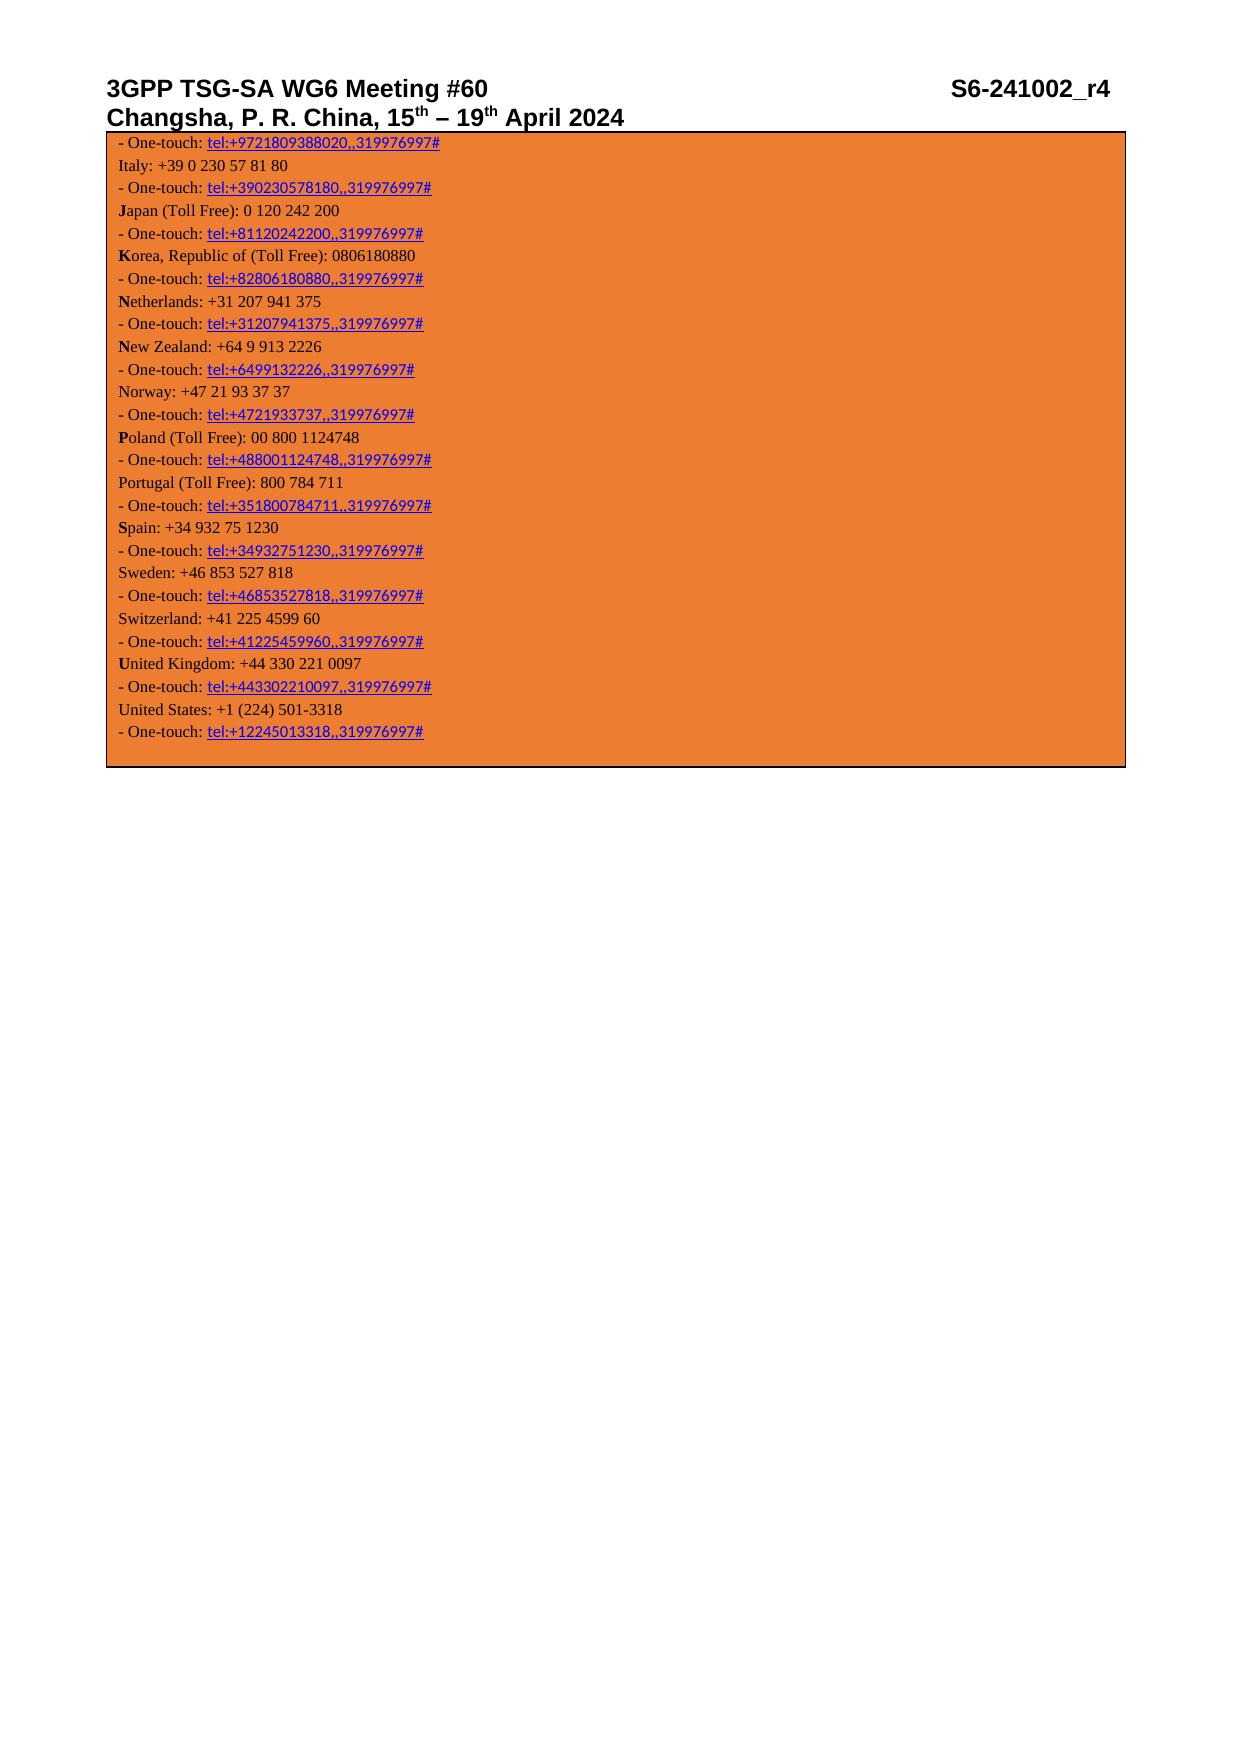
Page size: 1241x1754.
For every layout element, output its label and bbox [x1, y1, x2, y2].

table_header [107, 133, 1125, 766]
